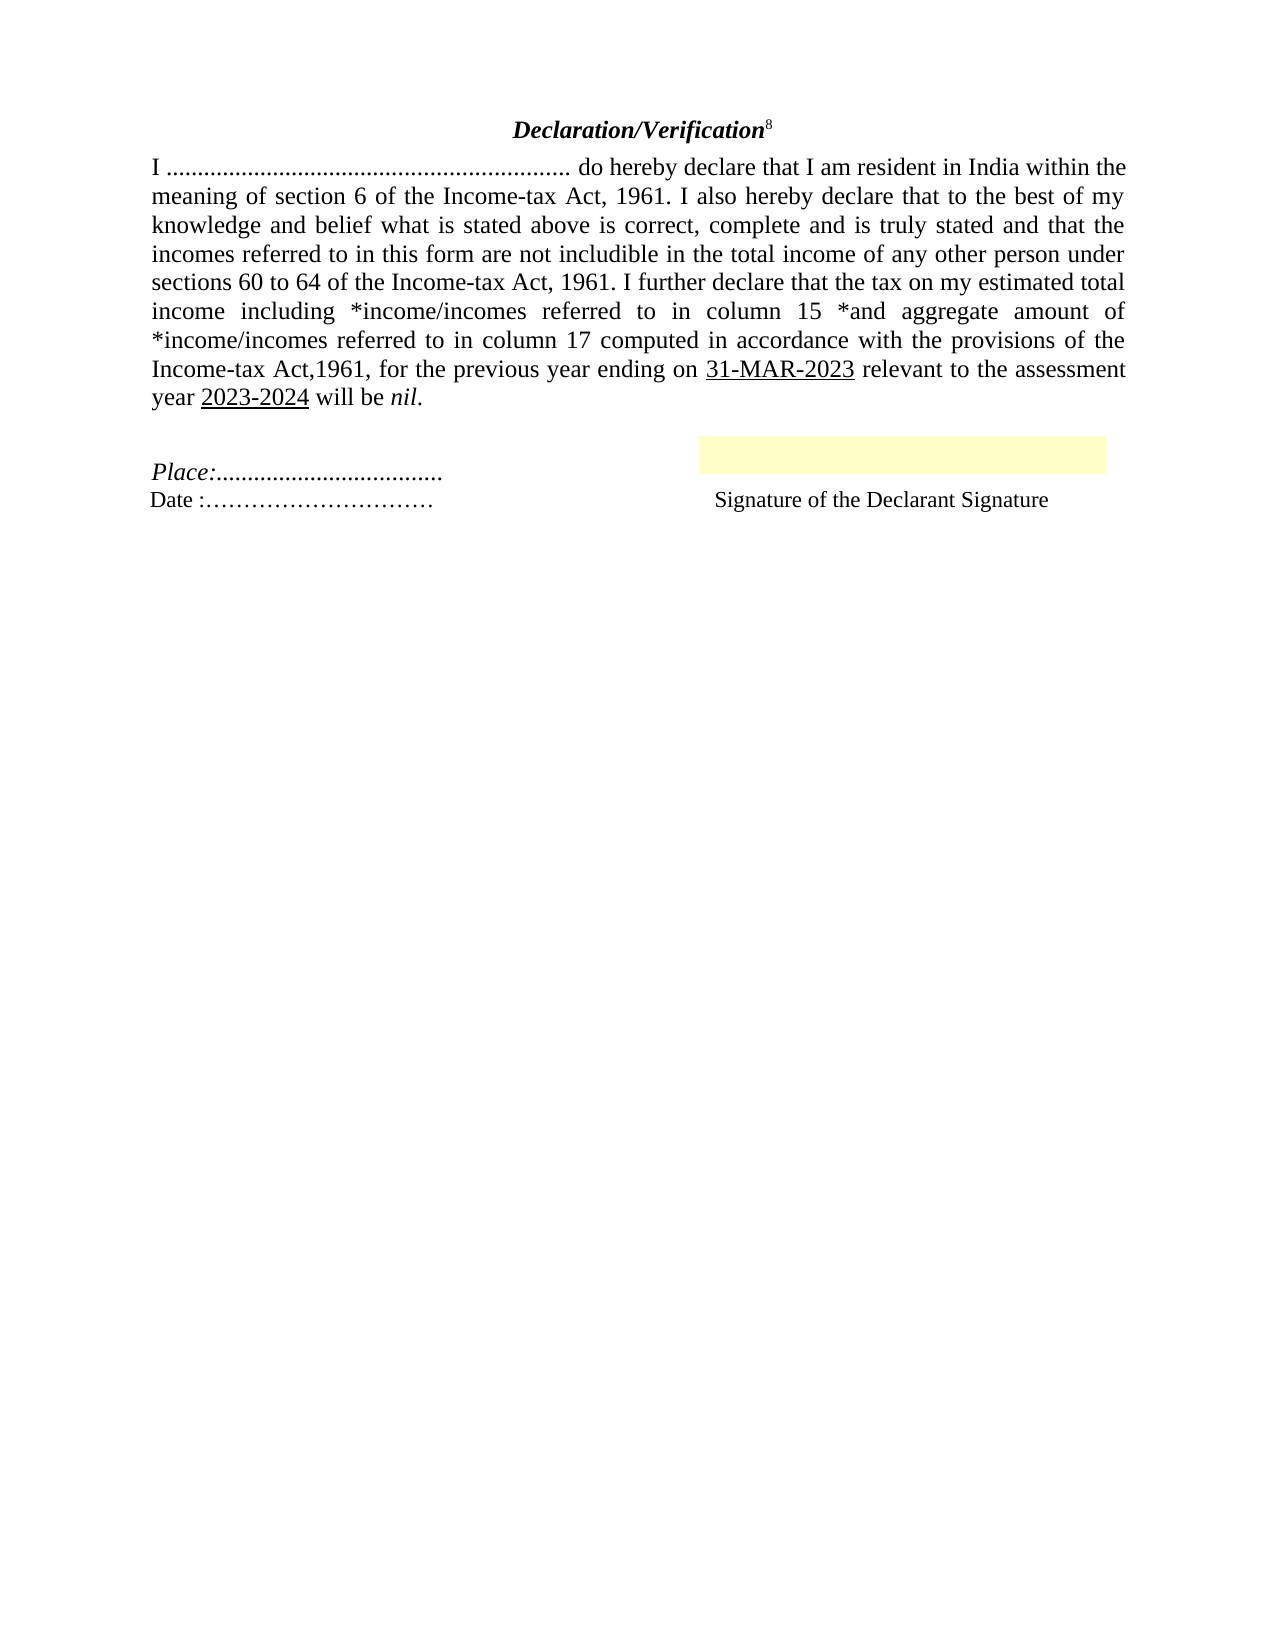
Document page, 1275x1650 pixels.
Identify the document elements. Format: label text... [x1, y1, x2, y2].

text meaning of section 6 of the Income-tax Act, 1961. I also hereby declare that to the best of my knowledge and belief what is stated above is correct, complete and is truly stated and that the incomes referred to in this form are not includible in the total income of any other person under sections 60 to 64 of the Income-tax Act, 1961. I further declare that the tax on my estimated total income including *income/incomes referred to in column 15 *and aggregate amount of *income/incomes referred to in column 17 computed in accordance with the provisions of the Income-tax Act,1961, for the previous year ending on 31-MAR-2023 relevant to the assessment year 2023-2024 will be nil. [151, 182, 1126, 412]
text Declaration/Verification8 [151, 116, 1133, 145]
text I do hereby declare that I am resident in India within the [151, 153, 1133, 182]
text Place: [151, 457, 1133, 486]
text Date :………………………… Signature of the Declarant Signature [144, 486, 1133, 512]
